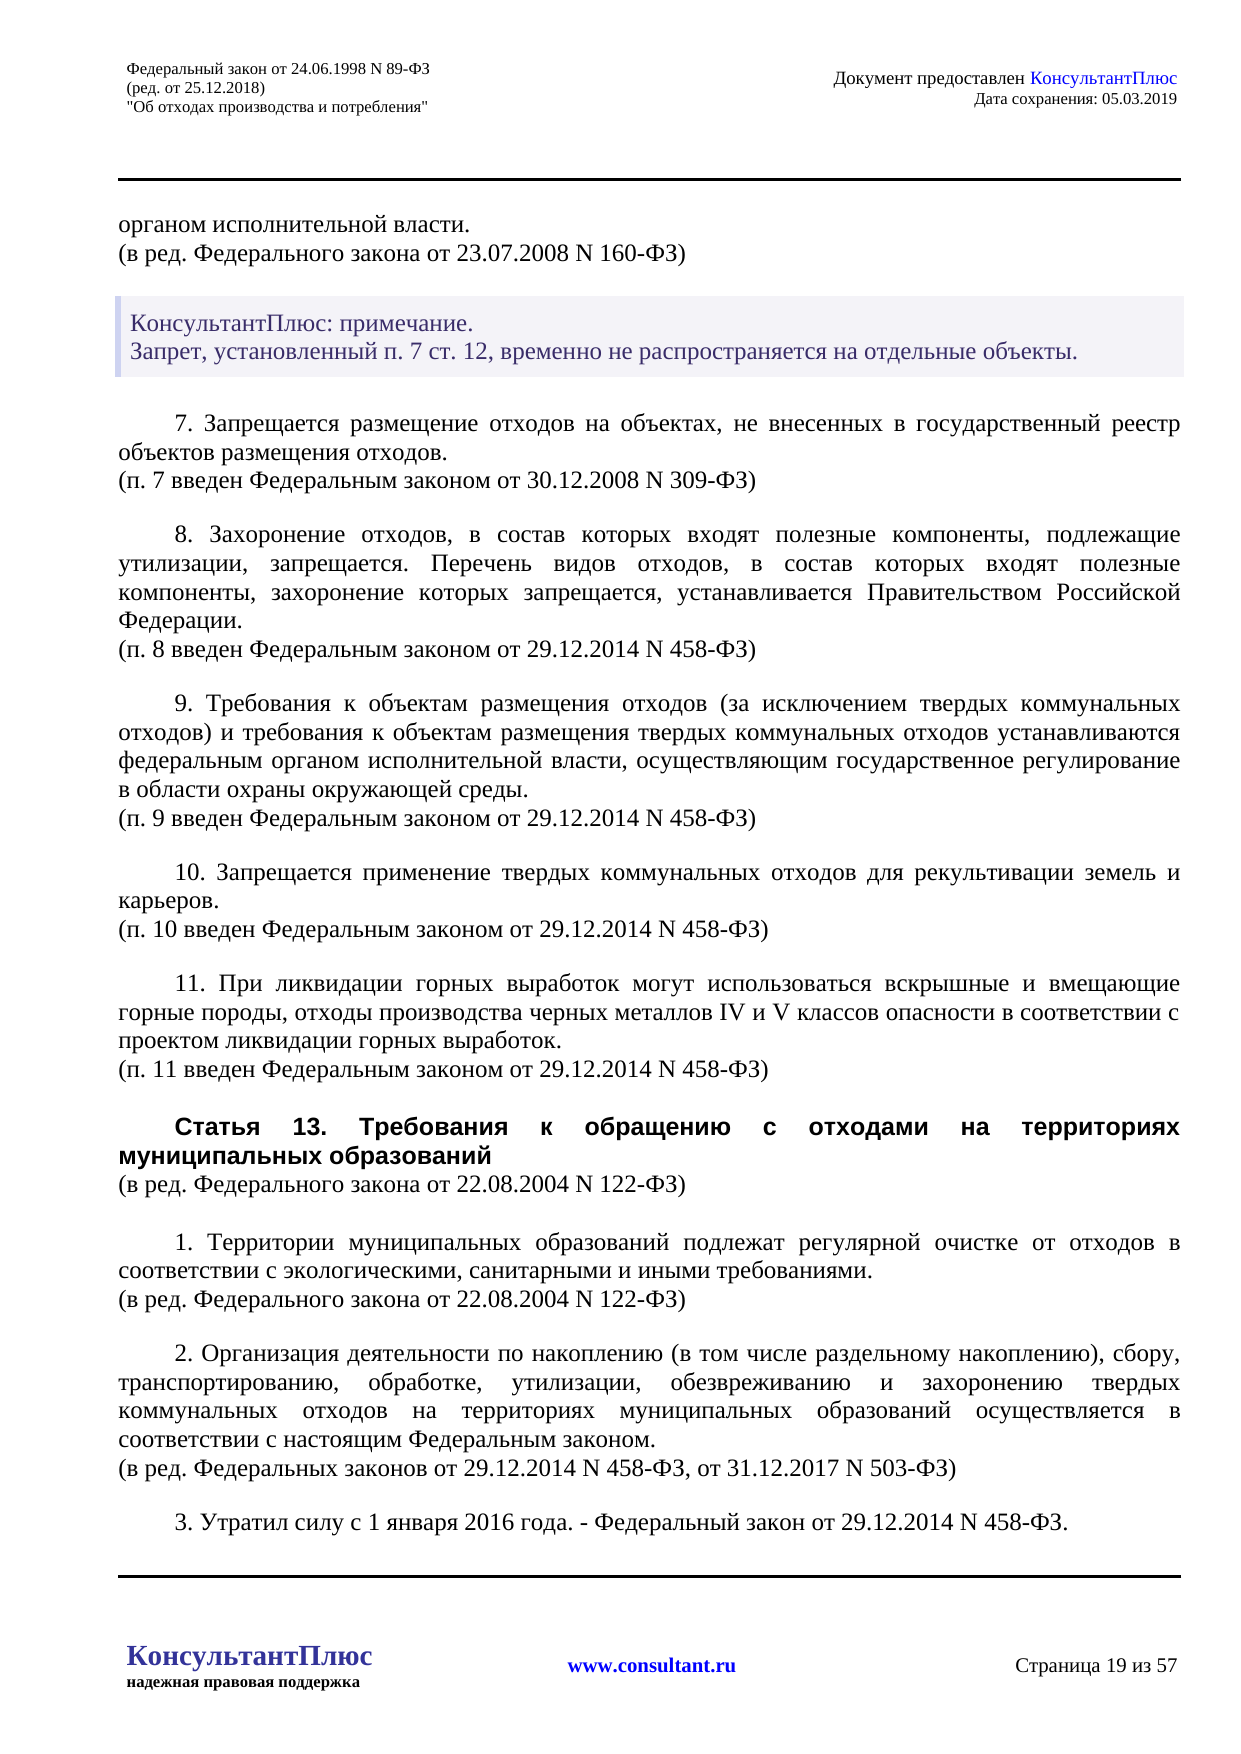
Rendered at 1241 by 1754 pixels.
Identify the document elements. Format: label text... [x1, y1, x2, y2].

text (п. 8 введен Федеральным законом от 29.12.2014 N 458-ФЗ) [118, 634, 1181, 663]
title Статья 13. Требования к обращению с отходами на территориях муниципальных образований [118, 1112, 1181, 1169]
text 8. Захоронение отходов, в состав которых входят полезные компоненты, подлежащие утилизации, запрещается. Перечень видов отходов, в состав которых входят полезные компоненты, захоронение которых запрещается, устанавливается Правительством Российской Федерации. [118, 519, 1181, 634]
text 11. При ликвидации горных выработок могут использоваться вскрышные и вмещающие горные породы, отходы производства черных металлов IV и V классов опасности в соответствии с проектом ликвидации горных выработок. [118, 968, 1181, 1054]
text (в ред. Федеральных законов от 29.12.2014 N 458-ФЗ, от 31.12.2017 N 503-ФЗ) [118, 1453, 1181, 1482]
text (в ред. Федерального закона от 22.08.2004 N 122-ФЗ) [118, 1169, 1181, 1198]
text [118, 209, 1181, 238]
text (в ред. Федерального закона от 23.07.2008 N 160-ФЗ) [118, 238, 1181, 267]
text (п. 9 введен Федеральным законом от 29.12.2014 N 458-ФЗ) [118, 803, 1181, 832]
text (в ред. Федерального закона от 22.08.2004 N 122-ФЗ) [118, 1284, 1181, 1313]
text (п. 10 введен Федеральным законом от 29.12.2014 N 458-ФЗ) [118, 914, 1181, 943]
text 7. Запрещается размещение отходов на объектах, не внесенных в государственный реестр объектов размещения отходов. [118, 408, 1181, 466]
text 1. Территории муниципальных образований подлежат регулярной очистке от отходов в соответствии с экологическими, санитарными и иными требованиями. [118, 1227, 1181, 1284]
text 2. Организация деятельности по накоплению (в том числе раздельному накоплению), сбору, транспортированию, обработке, утилизации, обезвреживанию и захоронению твердых коммунальных отходов на территориях муниципальных образований осуществляется в соответствии с настоящим Федеральным законом. [118, 1338, 1181, 1453]
text (п. 7 введен Федеральным законом от 30.12.2008 N 309-ФЗ) [118, 466, 1181, 494]
text (п. 11 введен Федеральным законом от 29.12.2014 N 458-ФЗ) [118, 1054, 1181, 1083]
text 10. Запрещается применение твердых коммунальных отходов для рекультивации земель и карьеров. [118, 857, 1181, 914]
text 3. Утратил силу с 1 января 2016 года. - Федеральный закон от 29.12.2014 N 458-ФЗ. [118, 1507, 1181, 1536]
text 9. Требования к объектам размещения отходов (за исключением твердых коммунальных отходов) и требования к объектам размещения твердых коммунальных отходов устанавливаются федеральным органом исполнительной власти, осуществляющим государственное регулирование в области охраны окружающей среды. [118, 688, 1181, 803]
table_header КонсультантПлюс: примечание. Запрет, установленный п. 7 ст. 12, временно не распространяется на отдельные объекты. [121, 296, 1178, 377]
